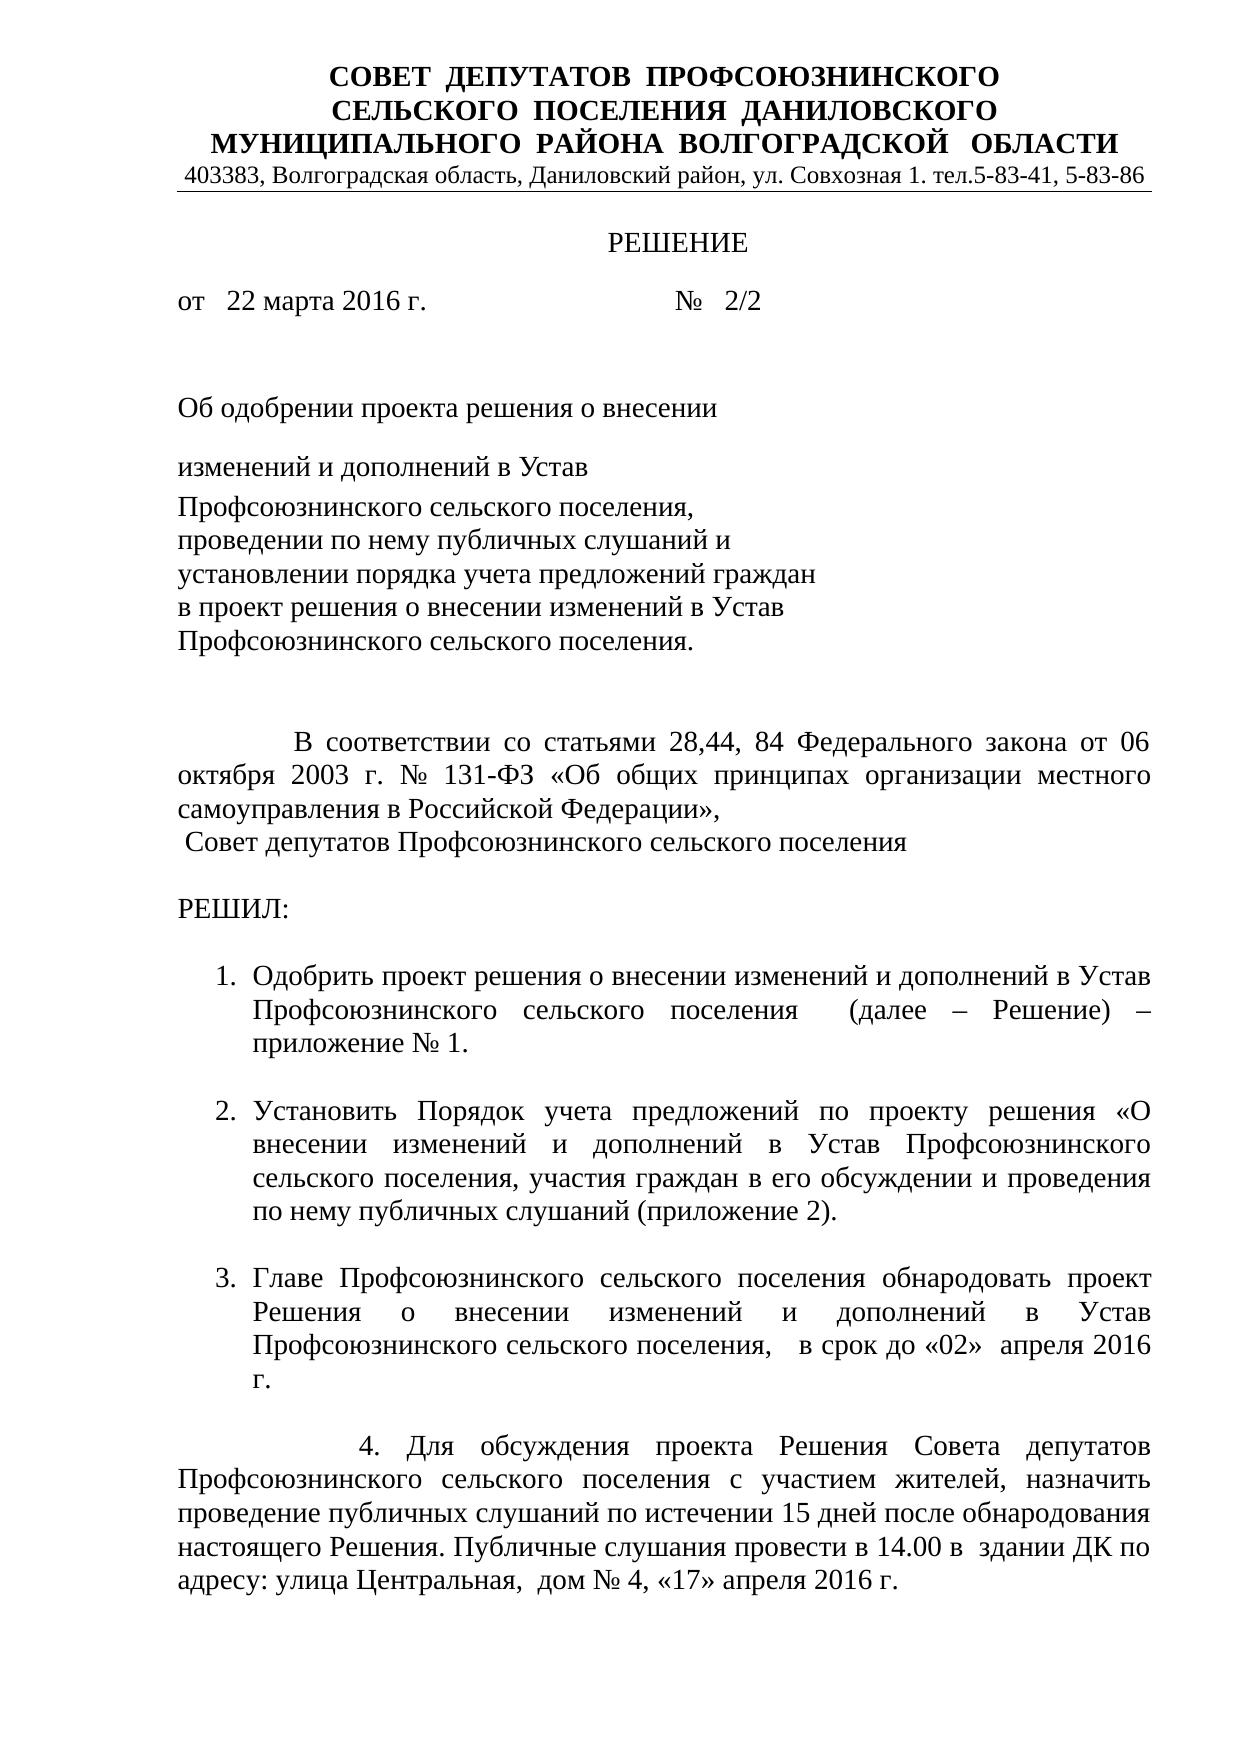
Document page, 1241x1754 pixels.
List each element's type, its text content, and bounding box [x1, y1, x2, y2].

text 4. Для обсуждения проекта Решения Совета депутатов Профсоюзнинского сельского поселения с участием жителей, назначить проведение публичных слушаний по истечении 15 дней после обнародования настоящего Решения. Публичные слушания провести в 14.00 в здании ДК по адресу: улица Центральная, дом № 4, «17» апреля 2016 г. [177, 1428, 1152, 1596]
text проведении по нему публичных слушаний и [177, 522, 1152, 556]
subtitle изменений и дополнений в Устав [177, 449, 1152, 483]
list Одобрить проект решения о внесении изменений и дополнений в Устав Профсоюзнинского сельского поселения (далее – Решение) – приложение № 1. [215, 958, 1152, 1059]
text в проект решения о внесении изменений в Устав [177, 589, 1152, 623]
list Установить Порядок учета предложений по проекту решения «О внесении изменений и дополнений в Устав Профсоюзнинского сельского поселения, участия граждан в его обсуждении и проведения по нему публичных слушаний (приложение 2). [215, 1093, 1152, 1227]
text установлении порядка учета предложений граждан [177, 556, 1152, 589]
text Профсоюзнинского сельского поселения, [177, 489, 1152, 522]
text РЕШЕНИЕ [177, 225, 1152, 259]
text РЕШИЛ: [177, 891, 1152, 925]
text Профсоюзнинского сельского поселения. [177, 623, 1152, 657]
text МУНИЦИПАЛЬНОГО РАЙОНА ВОЛГОГРАДСКОЙ ОБЛАСТИ [177, 126, 1152, 160]
text СЕЛЬСКОГО ПОСЕЛЕНИЯ ДАНИЛОВСКОГО [177, 93, 1152, 126]
text Совет депутатов Профсоюзнинского сельского поселения [177, 824, 1152, 858]
text Об одобрении проекта решения о внесении [177, 391, 1152, 424]
text В соответствии со статьями 28,44, 84 Федерального закона от 06 октября . № 131-ФЗ «Об общих принципах организации местного самоуправления в Российской Федерации», [177, 724, 1152, 824]
text 403383, Волгоградская область, Даниловский район, ул. Совхозная 1. тел.5-83-41, 5-83-86 [177, 160, 1152, 191]
text от 22 марта 2016 г. № 2/2 [177, 283, 1152, 316]
text СОВЕТ ДЕПУТАТОВ ПРОФСОЮЗНИНСКОГО [177, 59, 1152, 93]
list Главе Профсоюзнинского сельского поселения обнародовать проект Решения о внесении изменений и дополнений в Устав Профсоюзнинского сельского поселения, в срок до «02» апреля 2016 г. [215, 1260, 1152, 1394]
